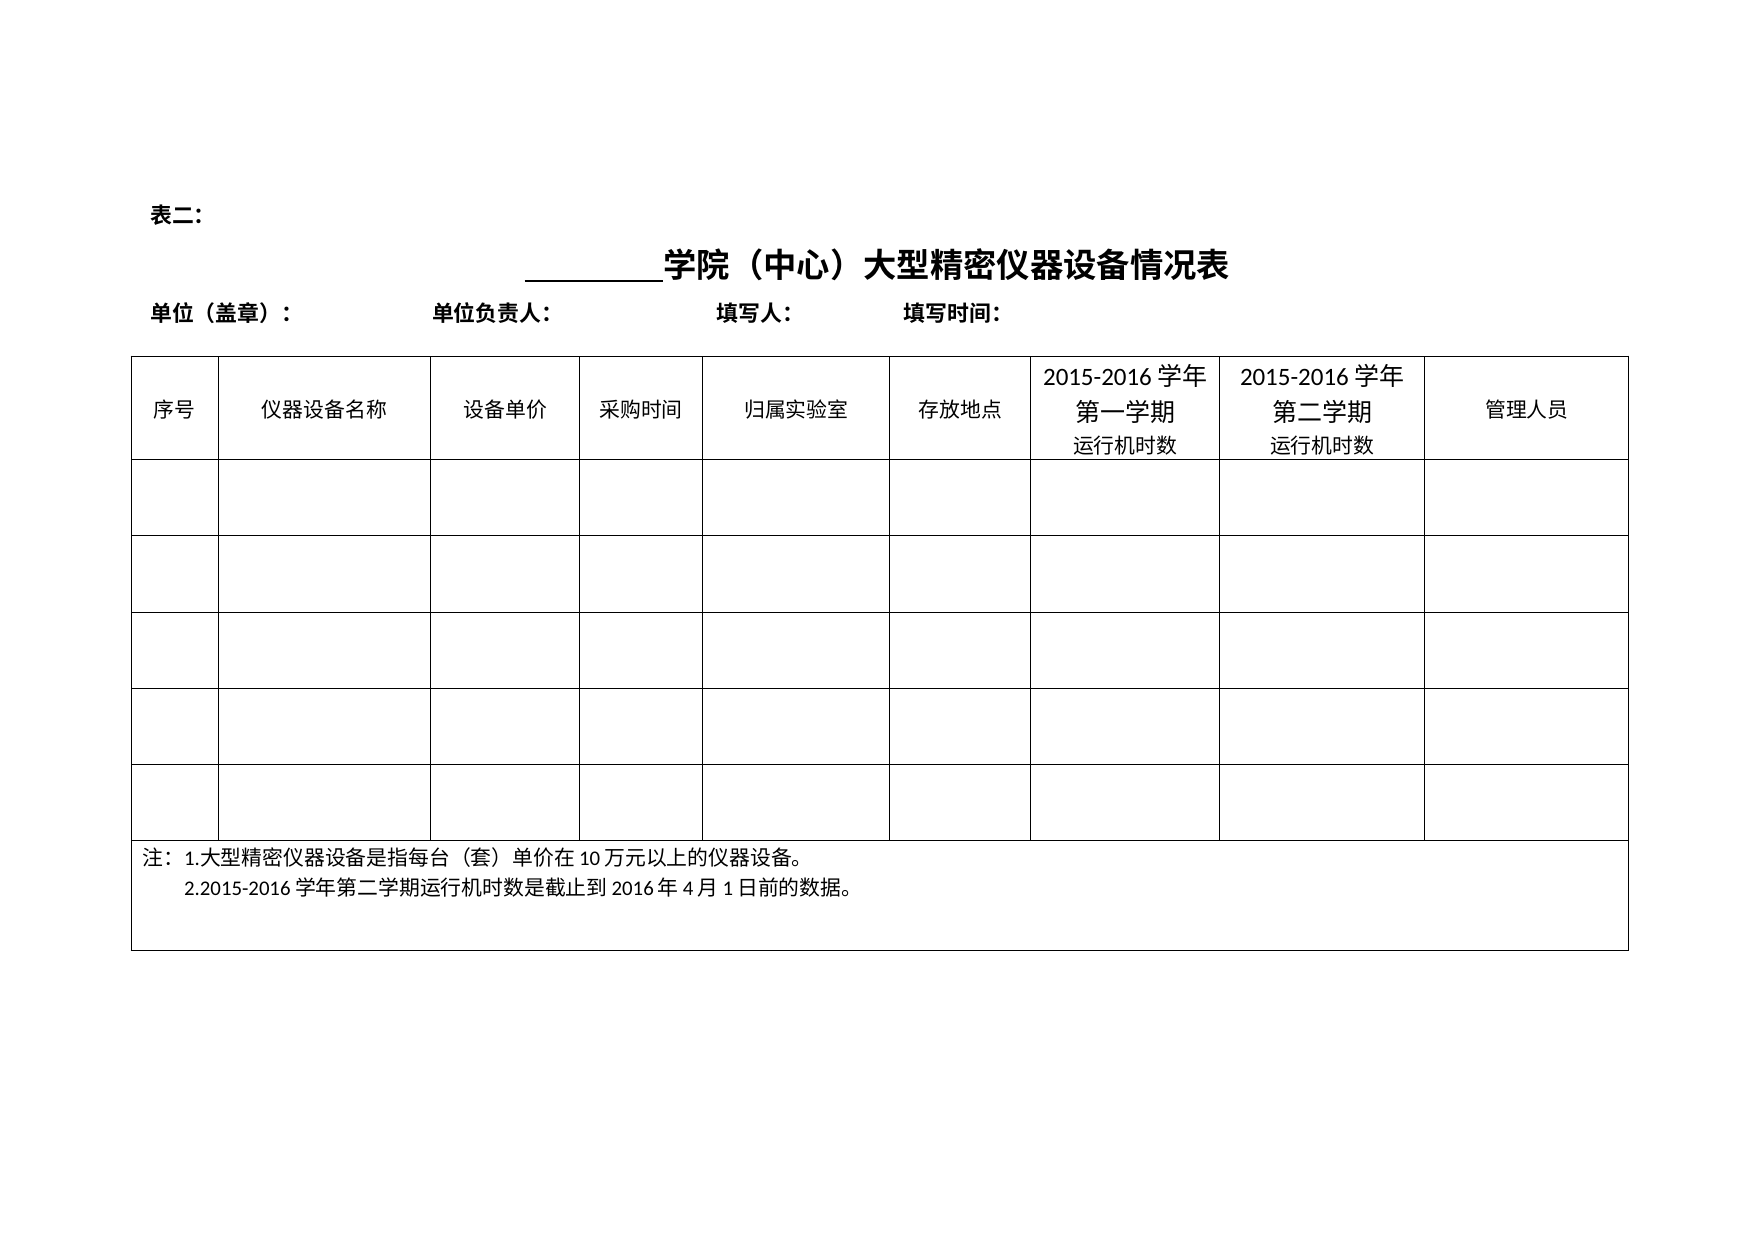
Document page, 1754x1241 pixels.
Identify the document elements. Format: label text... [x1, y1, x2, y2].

table_cell [890, 536, 1030, 612]
table_cell [703, 460, 889, 535]
table_cell [132, 613, 218, 688]
table_cell [1425, 689, 1628, 764]
table_cell [219, 536, 430, 612]
table_cell [890, 765, 1030, 840]
table_cell [219, 689, 430, 764]
table_cell [431, 765, 579, 840]
table_cell [1220, 689, 1424, 764]
table_cell [132, 460, 218, 535]
table_cell [580, 689, 702, 764]
table_cell [1031, 689, 1219, 764]
table_header 设备单价 [431, 357, 579, 459]
table_header 2015-2016学年第二学期 运行机时数 [1220, 357, 1424, 459]
table_cell [431, 613, 579, 688]
text 单位（盖章）： 单位负责人： 填写人： 填写时间： [150, 295, 1604, 328]
table_cell [703, 536, 889, 612]
table_header 归属实验室 [703, 357, 889, 459]
table_header 2015-2016学年第一学期 运行机时数 [1031, 357, 1219, 459]
table_cell [580, 613, 702, 688]
table_cell [132, 536, 218, 612]
text 学院（中心）大型精密仪器设备情况表 [150, 230, 1604, 295]
table_header 管理人员 [1425, 357, 1628, 459]
table_cell [1425, 536, 1628, 612]
table_cell [219, 613, 430, 688]
table_header 仪器设备名称 [219, 357, 430, 459]
table_cell [580, 460, 702, 535]
table_cell [890, 460, 1030, 535]
table_cell [1425, 765, 1628, 840]
table_cell [1220, 613, 1424, 688]
table_cell [219, 460, 430, 535]
table_cell [703, 765, 889, 840]
table_cell [1220, 460, 1424, 535]
table_cell [431, 460, 579, 535]
table_cell [1031, 613, 1219, 688]
table_cell [1031, 765, 1219, 840]
table_cell [703, 689, 889, 764]
table_cell [1425, 460, 1628, 535]
table_cell [431, 689, 579, 764]
table_cell [580, 536, 702, 612]
table_cell [703, 613, 889, 688]
table_header 存放地点 [890, 357, 1030, 459]
table_cell [1031, 536, 1219, 612]
table_cell [431, 536, 579, 612]
table_cell [890, 613, 1030, 688]
table_cell [132, 765, 218, 840]
table_cell [219, 765, 430, 840]
text 表二： [150, 198, 1604, 230]
table_cell [1220, 536, 1424, 612]
table_cell 注：1.大型精密仪器设备是指每台（套）单价在10万元以上的仪器设备。 2.2015-2016学年第二学期运行机时数是截止到2016年4月1日前的数据。 [132, 841, 1628, 950]
table_cell [1220, 765, 1424, 840]
table_cell [132, 689, 218, 764]
table_cell [580, 765, 702, 840]
table_cell [1425, 613, 1628, 688]
table_header 采购时间 [580, 357, 702, 459]
table_cell [890, 689, 1030, 764]
table_header 序号 [132, 357, 218, 459]
table_cell [1031, 460, 1219, 535]
